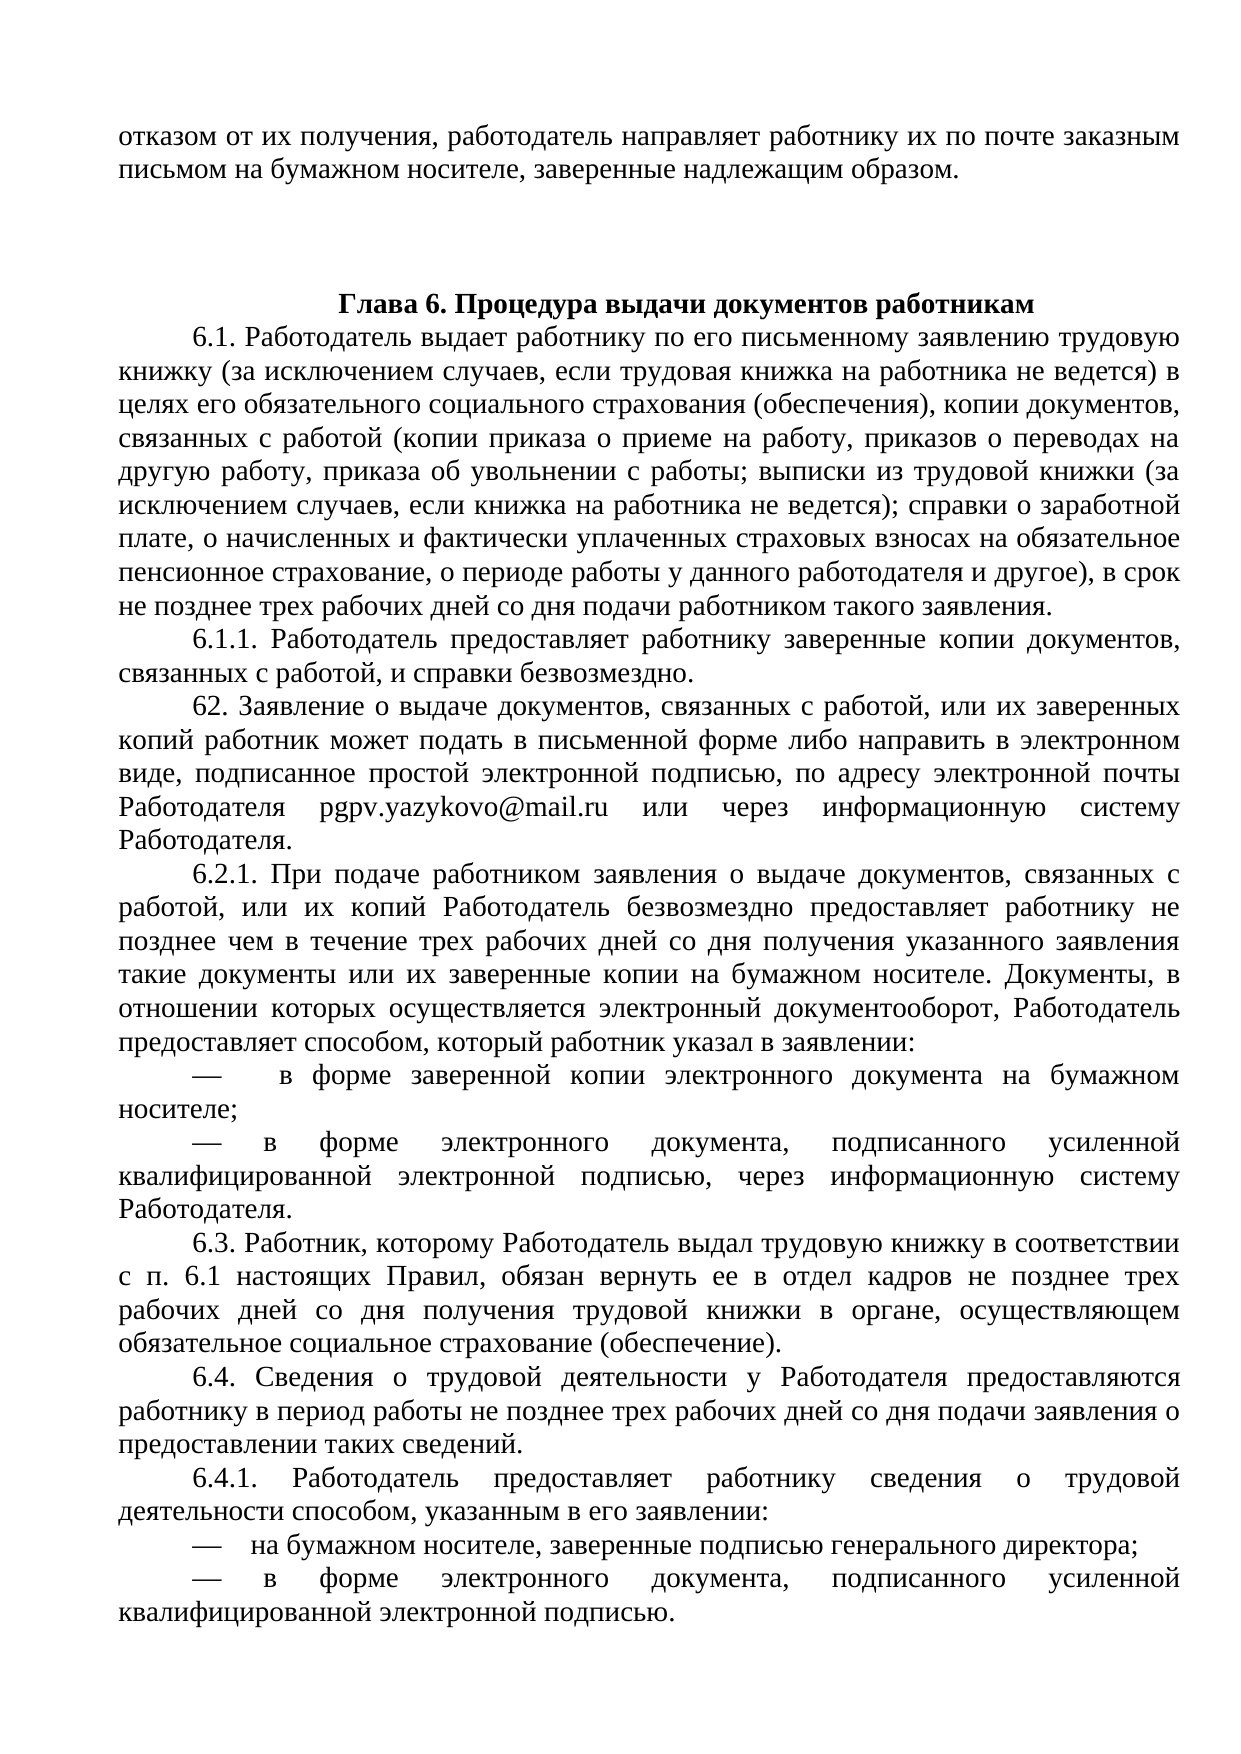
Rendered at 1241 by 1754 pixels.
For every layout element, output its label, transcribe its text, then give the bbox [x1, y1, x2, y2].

text — в форме электронного документа, подписанного усиленной квалифицированной электронной подписью. [118, 1560, 1181, 1627]
text 6.4. Сведения о трудовой деятельности у Работодателя предоставляются работнику в период работы не позднее трех рабочих дней со дня подачи заявления о предоставлении таких сведений. [118, 1359, 1181, 1460]
text — в форме электронного документа, подписанного усиленной квалифицированной электронной подписью, через информационную систему Работодателя. [118, 1124, 1181, 1225]
text 6.4.1. Работодатель предоставляет работнику сведения о трудовой деятельности способом, указанным в его заявлении: [118, 1460, 1181, 1527]
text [118, 118, 1181, 185]
text — на бумажном носителе, заверенные подписью генерального директора; [118, 1527, 1181, 1560]
text 6.3. Работник, которому Работодатель выдал трудовую книжку в соответствии с п. 6.1 настоящих Правил, обязан вернуть ее в отдел кадров не позднее трех рабочих дней со дня получения трудовой книжки в органе, осуществляющем обязательное социальное страхование (обеспечение). [118, 1225, 1181, 1359]
text 6.1. Работодатель выдает работнику по его письменному заявлению трудовую книжку (за исключением случаев, если трудовая книжка на работника не ведется) в целях его обязательного социального страхования (обеспечения), копии документов, связанных с работой (копии приказа о приеме на работу, приказов о переводах на другую работу, приказа об увольнении с работы; выписки из трудовой книжки (за исключением случаев, если книжка на работника не ведется); справки о заработной плате, о начисленных и фактически уплаченных страховых взносах на обязательное пенсионное страхование, о периоде работы у данного работодателя и другое), в срок не позднее трех рабочих дней со дня подачи работником такого заявления. [118, 319, 1181, 621]
text Глава 6. Процедура выдачи документов работникам [118, 286, 1181, 319]
text — в форме заверенной копии электронного документа на бумажном носителе; [118, 1057, 1181, 1124]
text 6.1.1. Работодатель предоставляет работнику заверенные копии документов, связанных с работой, и справки безвозмездно. [118, 621, 1181, 688]
text 6.2.1. При подаче работником заявления о выдаче документов, связанных с работой, или их копий Работодатель безвозмездно предоставляет работнику не позднее чем в течение трех рабочих дней со дня получения указанного заявления такие документы или их заверенные копии на бумажном носителе. Документы, в отношении которых осуществляется электронный документооборот, Работодатель предоставляет способом, который работник указал в заявлении: [118, 856, 1181, 1057]
text 62. Заявление о выдаче документов, связанных с работой, или их заверенных копий работник может подать в письменной форме либо направить в электронном виде, подписанное простой электронной подписью, по адресу электронной почты Работодателя pgpv.yazykovo@mail.ru или через информационную систему Работодателя. [118, 688, 1181, 856]
